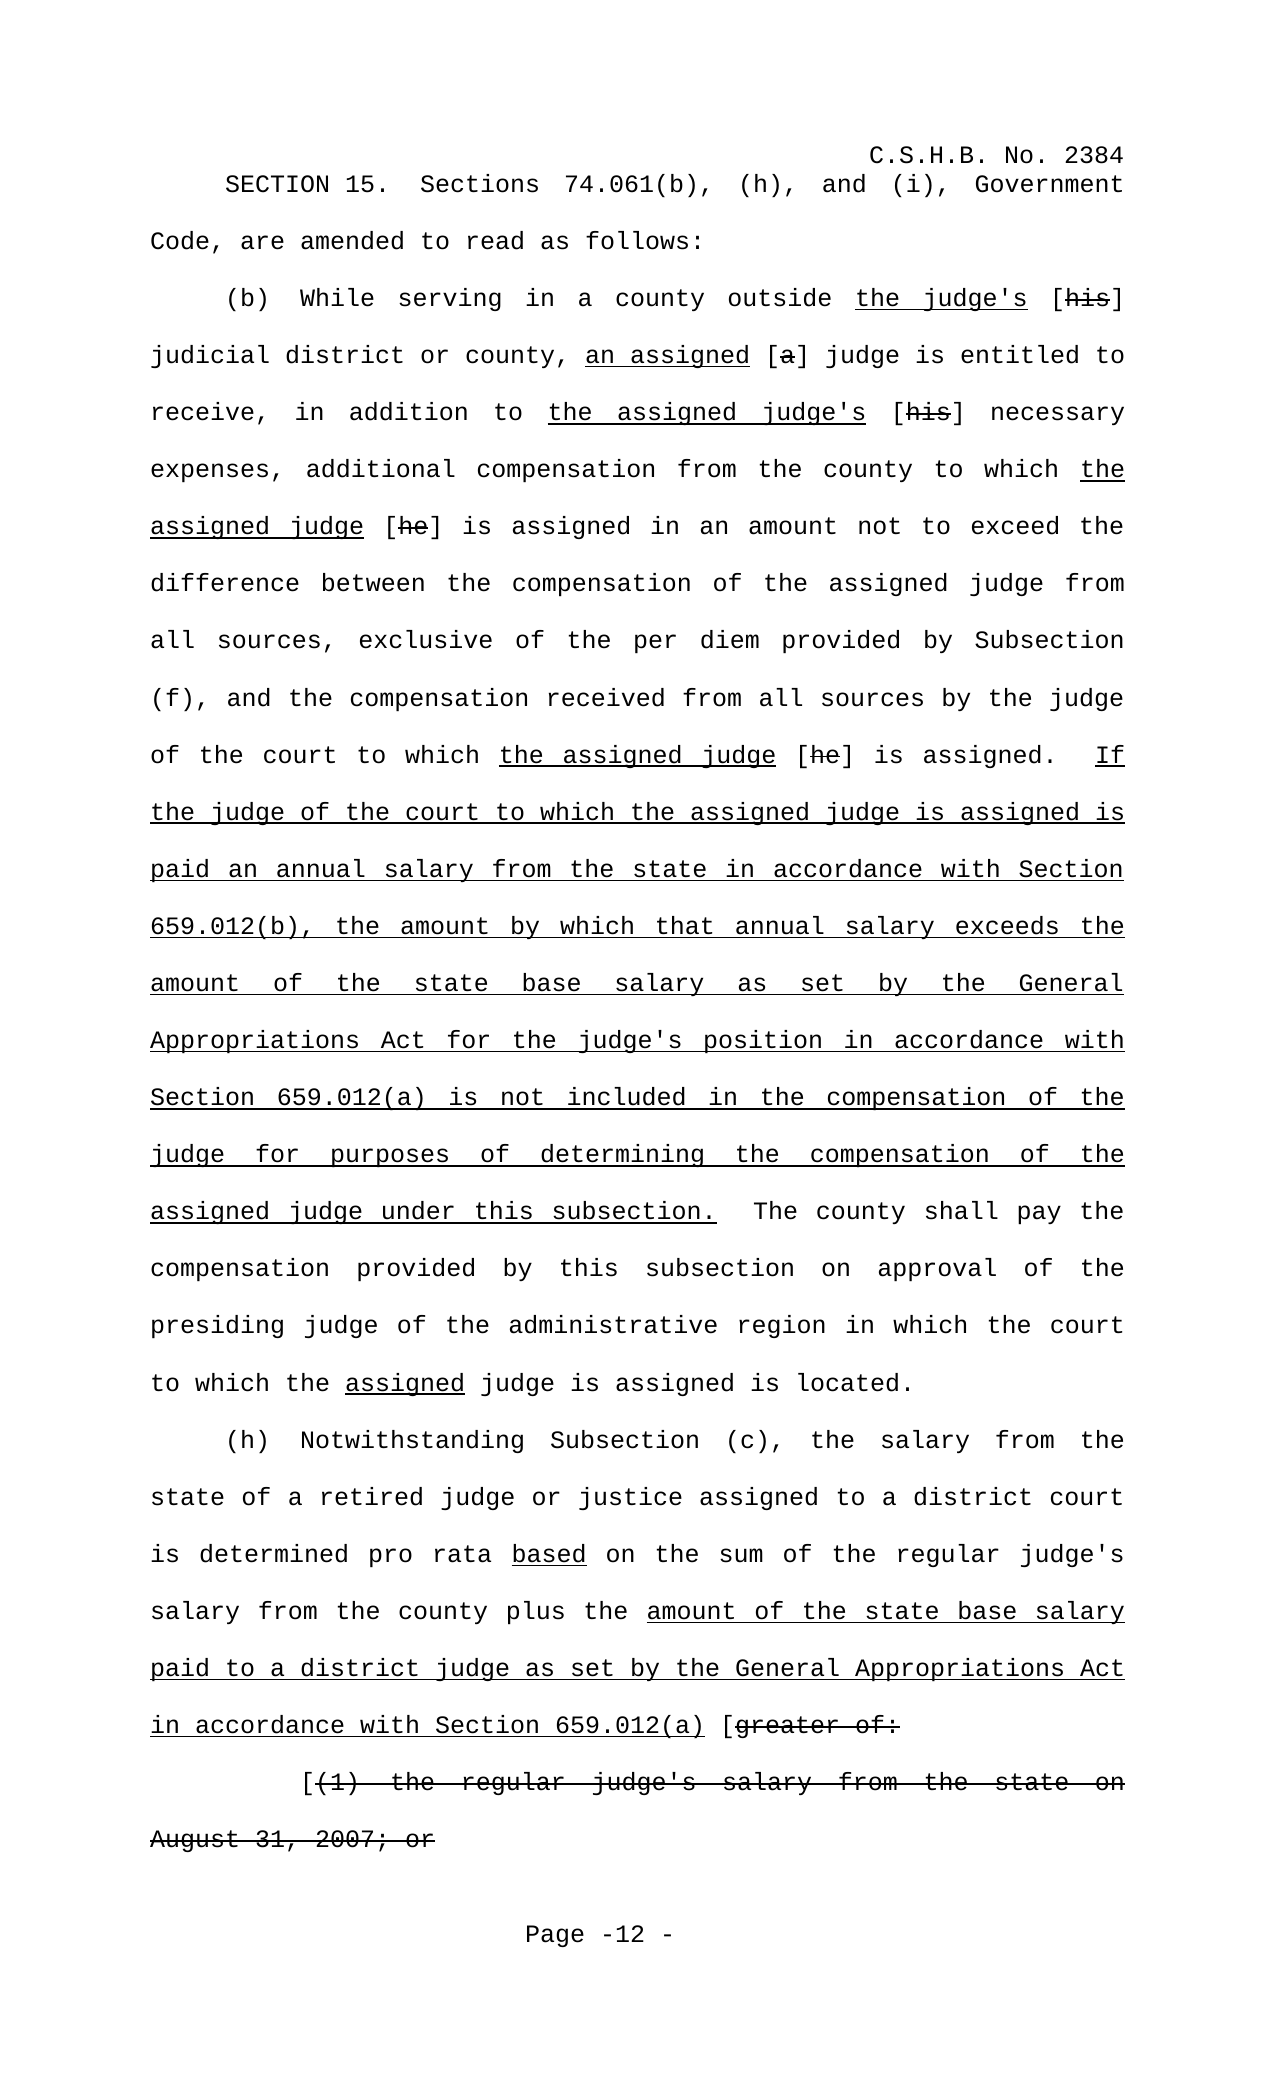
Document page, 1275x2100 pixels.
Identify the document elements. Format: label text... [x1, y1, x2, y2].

text (b) While serving in a county outside the judge's [his] judicial district or county, an assigned [a] judge is entitled to receive, in addition to the assigned judge's [his] necessary expenses, additional compensation from the county to which the assigned judge [he] is assigned in an amount not to exceed the difference between the compensation of the assigned judge from all sources, exclusive of the per diem provided by Subsection (f), and the compensation received from all sources by the judge of the court to which the assigned judge [he] is assigned. If the judge of the court to which the assigned judge is assigned is paid an annual salary from the state in accordance with Section 659.012(b), the amount by which that annual salary exceeds the amount of the state base salary as set by the General Appropriations Act for the judge's position in accordance with Section 659.012(a) is not included in the compensation of the judge for purposes of determining the compensation of the assigned judge under this subsection. The county shall pay the compensation provided by this subsection on approval of the presiding judge of the administrative region in which the court to which the assigned judge is assigned is located. [150, 938, 1125, 1051]
text SECTION 15. Sections 74.061(b), (h), and (i), Government Code, are amended to read as follows: [150, 171, 1125, 257]
text (b) While serving in a county outside the judge's [his] judicial district or county, an assigned [a] judge is entitled to receive, in addition to the assigned judge's [his] necessary expenses, additional compensation from the county to which the assigned judge [he] is assigned in an amount not to exceed the difference between the compensation of the assigned judge from all sources, exclusive of the per diem provided by Subsection (f), and the compensation received from all sources by the judge of the court to which the assigned judge [he] is assigned. If the judge of the court to which the assigned judge is assigned is paid an annual salary from the state in accordance with Section 659.012(b), the amount by which that annual salary exceeds the amount of the state base salary as set by the General Appropriations Act for the judge's position in accordance with Section 659.012(a) is not included in the compensation of the judge for purposes of determining the compensation of the assigned judge under this subsection. The county shall pay the compensation provided by this subsection on approval of the presiding judge of the administrative region in which the court to which the assigned judge is assigned is located. [150, 824, 1125, 937]
text (b) While serving in a county outside the judge's [his] judicial district or county, an assigned [a] judge is entitled to receive, in addition to the assigned judge's [his] necessary expenses, additional compensation from the county to which the assigned judge [he] is assigned in an amount not to exceed the difference between the compensation of the assigned judge from all sources, exclusive of the per diem provided by Subsection (f), and the compensation received from all sources by the judge of the court to which the assigned judge [he] is assigned. If the judge of the court to which the assigned judge is assigned is paid an annual salary from the state in accordance with Section 659.012(b), the amount by which that annual salary exceeds the amount of the state base salary as set by the General Appropriations Act for the judge's position in accordance with Section 659.012(a) is not included in the compensation of the judge for purposes of determining the compensation of the assigned judge under this subsection. The county shall pay the compensation provided by this subsection on approval of the presiding judge of the administrative region in which the court to which the assigned judge is assigned is located. [150, 1167, 1125, 1398]
text (h) Notwithstanding Subsection (c), the salary from the state of a retired judge or justice assigned to a district court is determined pro rata based on the sum of the regular judge's salary from the county plus the amount of the state base salary paid to a district judge as set by the General Appropriations Act in accordance with Section 659.012(a) [greater of: [150, 1680, 1125, 1741]
text [(1) the regular judge's salary from the state on August 31, 2007; or [150, 1769, 1125, 1855]
text (b) While serving in a county outside the judge's [his] judicial district or county, an assigned [a] judge is entitled to receive, in addition to the assigned judge's [his] necessary expenses, additional compensation from the county to which the assigned judge [he] is assigned in an amount not to exceed the difference between the compensation of the assigned judge from all sources, exclusive of the per diem provided by Subsection (f), and the compensation received from all sources by the judge of the court to which the assigned judge [he] is assigned. If the judge of the court to which the assigned judge is assigned is paid an annual salary from the state in accordance with Section 659.012(b), the amount by which that annual salary exceeds the amount of the state base salary as set by the General Appropriations Act for the judge's position in accordance with Section 659.012(a) is not included in the compensation of the judge for purposes of determining the compensation of the assigned judge under this subsection. The county shall pay the compensation provided by this subsection on approval of the presiding judge of the administrative region in which the court to which the assigned judge is assigned is located. [150, 285, 1125, 822]
text (h) Notwithstanding Subsection (c), the salary from the state of a retired judge or justice assigned to a district court is determined pro rata based on the sum of the regular judge's salary from the county plus the amount of the state base salary paid to a district judge as set by the General Appropriations Act in accordance with Section 659.012(a) [greater of: [150, 1427, 1125, 1679]
